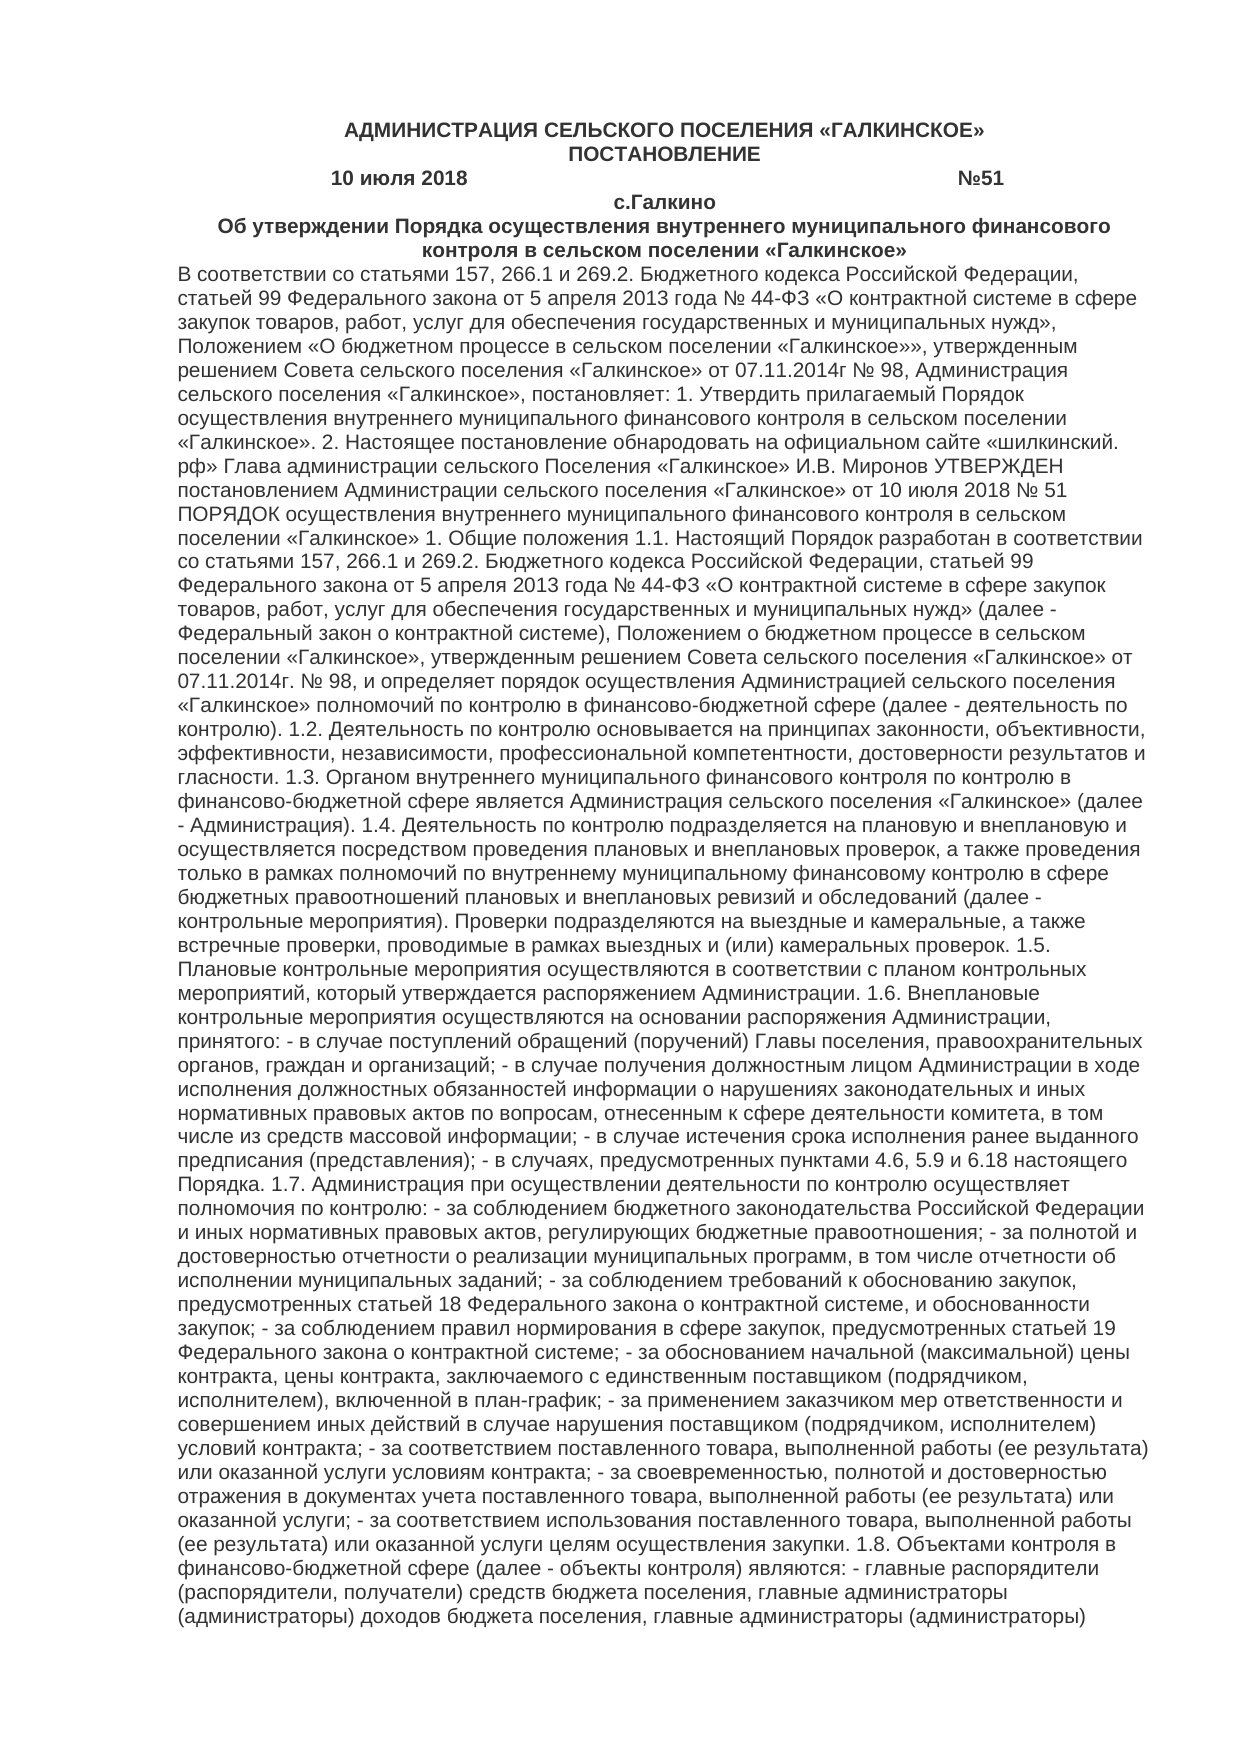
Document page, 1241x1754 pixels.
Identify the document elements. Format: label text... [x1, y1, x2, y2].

text ПОСТАНОВЛЕНИЕ [177, 142, 1152, 166]
text Об утверждении Порядка осуществления внутреннего муниципального финансового контроля в сельском поселении «Галкинское» [177, 214, 1152, 262]
text с.Галкино [177, 190, 1152, 214]
text 10 июля 2018 №51 [177, 166, 1152, 190]
text АДМИНИСТРАЦИЯ СЕЛЬСКОГО ПОСЕЛЕНИЯ «ГАЛКИНСКОЕ» [177, 118, 1152, 142]
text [177, 262, 1152, 1627]
